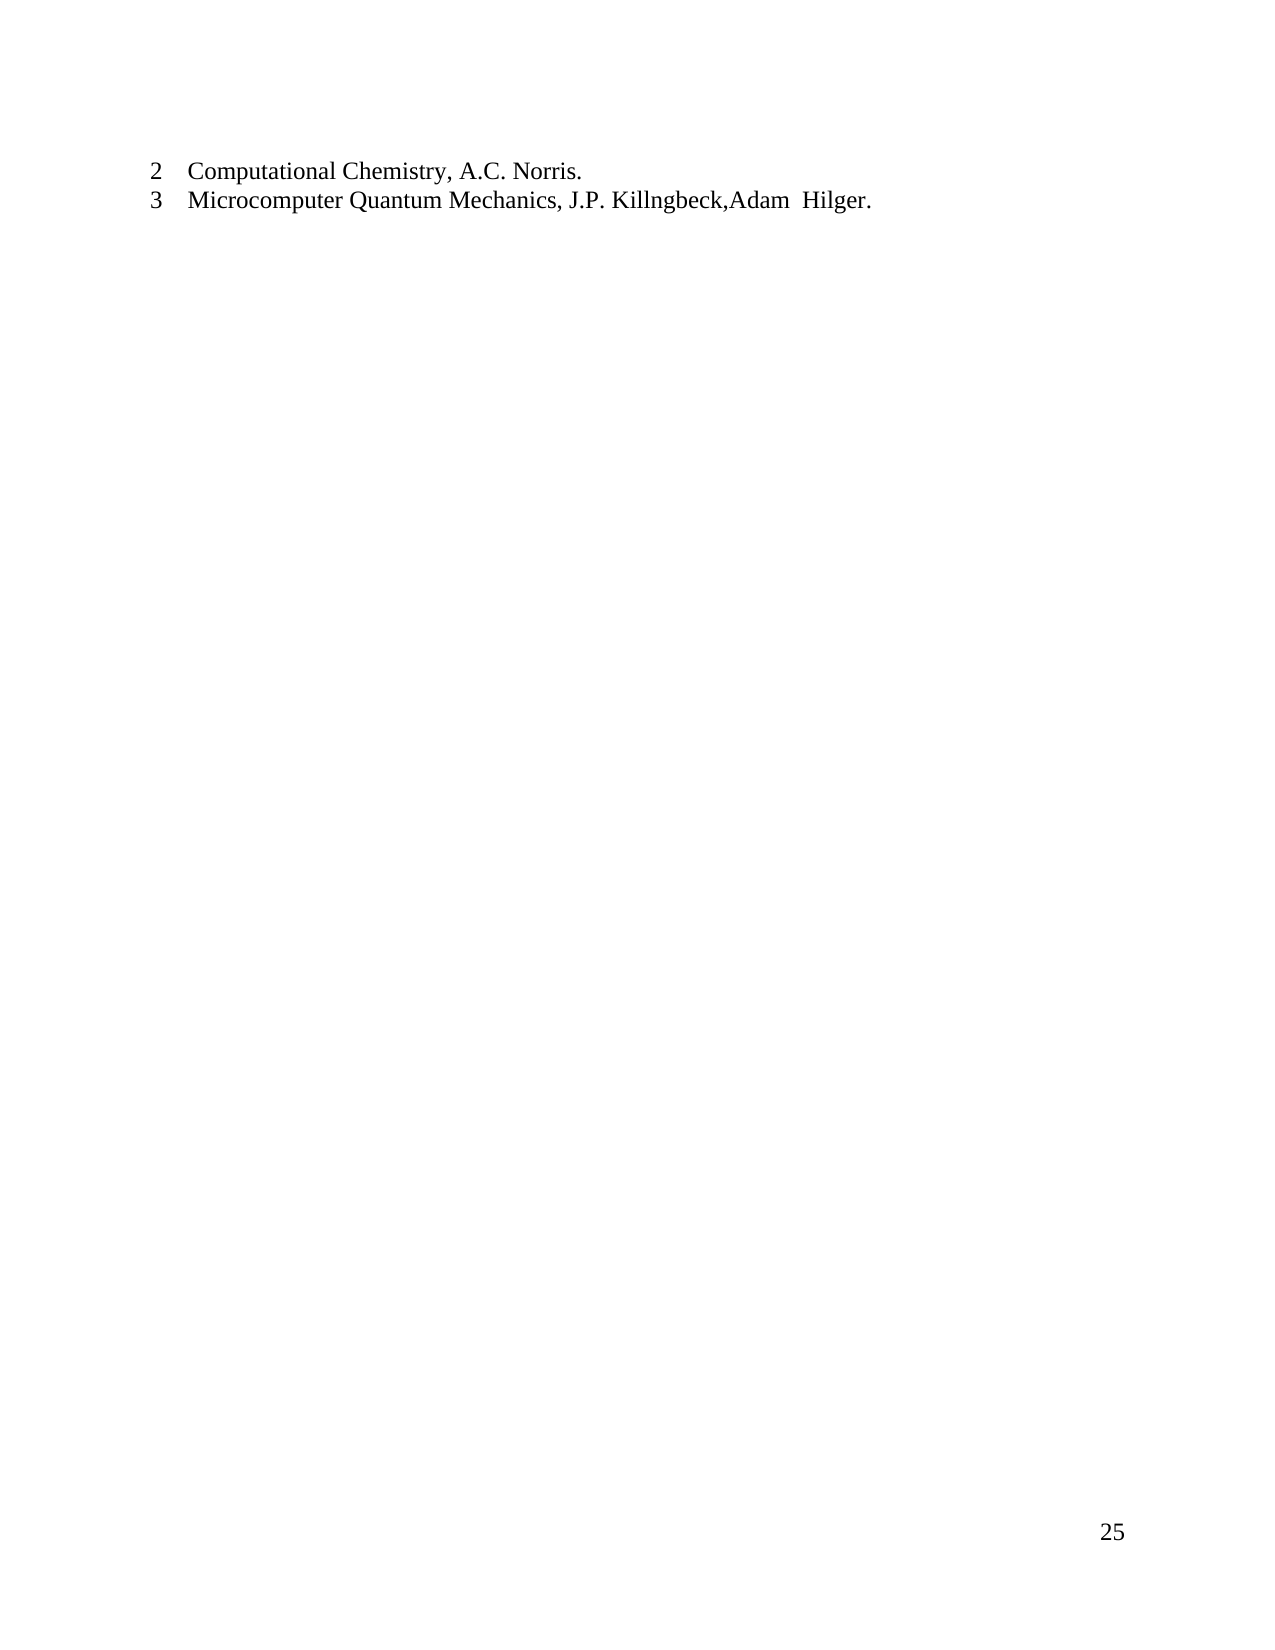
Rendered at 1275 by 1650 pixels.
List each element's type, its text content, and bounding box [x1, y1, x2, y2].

list Computational Chemistry, A.C. Norris. [150, 156, 1239, 185]
list Microcomputer Quantum Mechanics, J.P. Killngbeck,Adam Hilger. [150, 185, 1239, 214]
